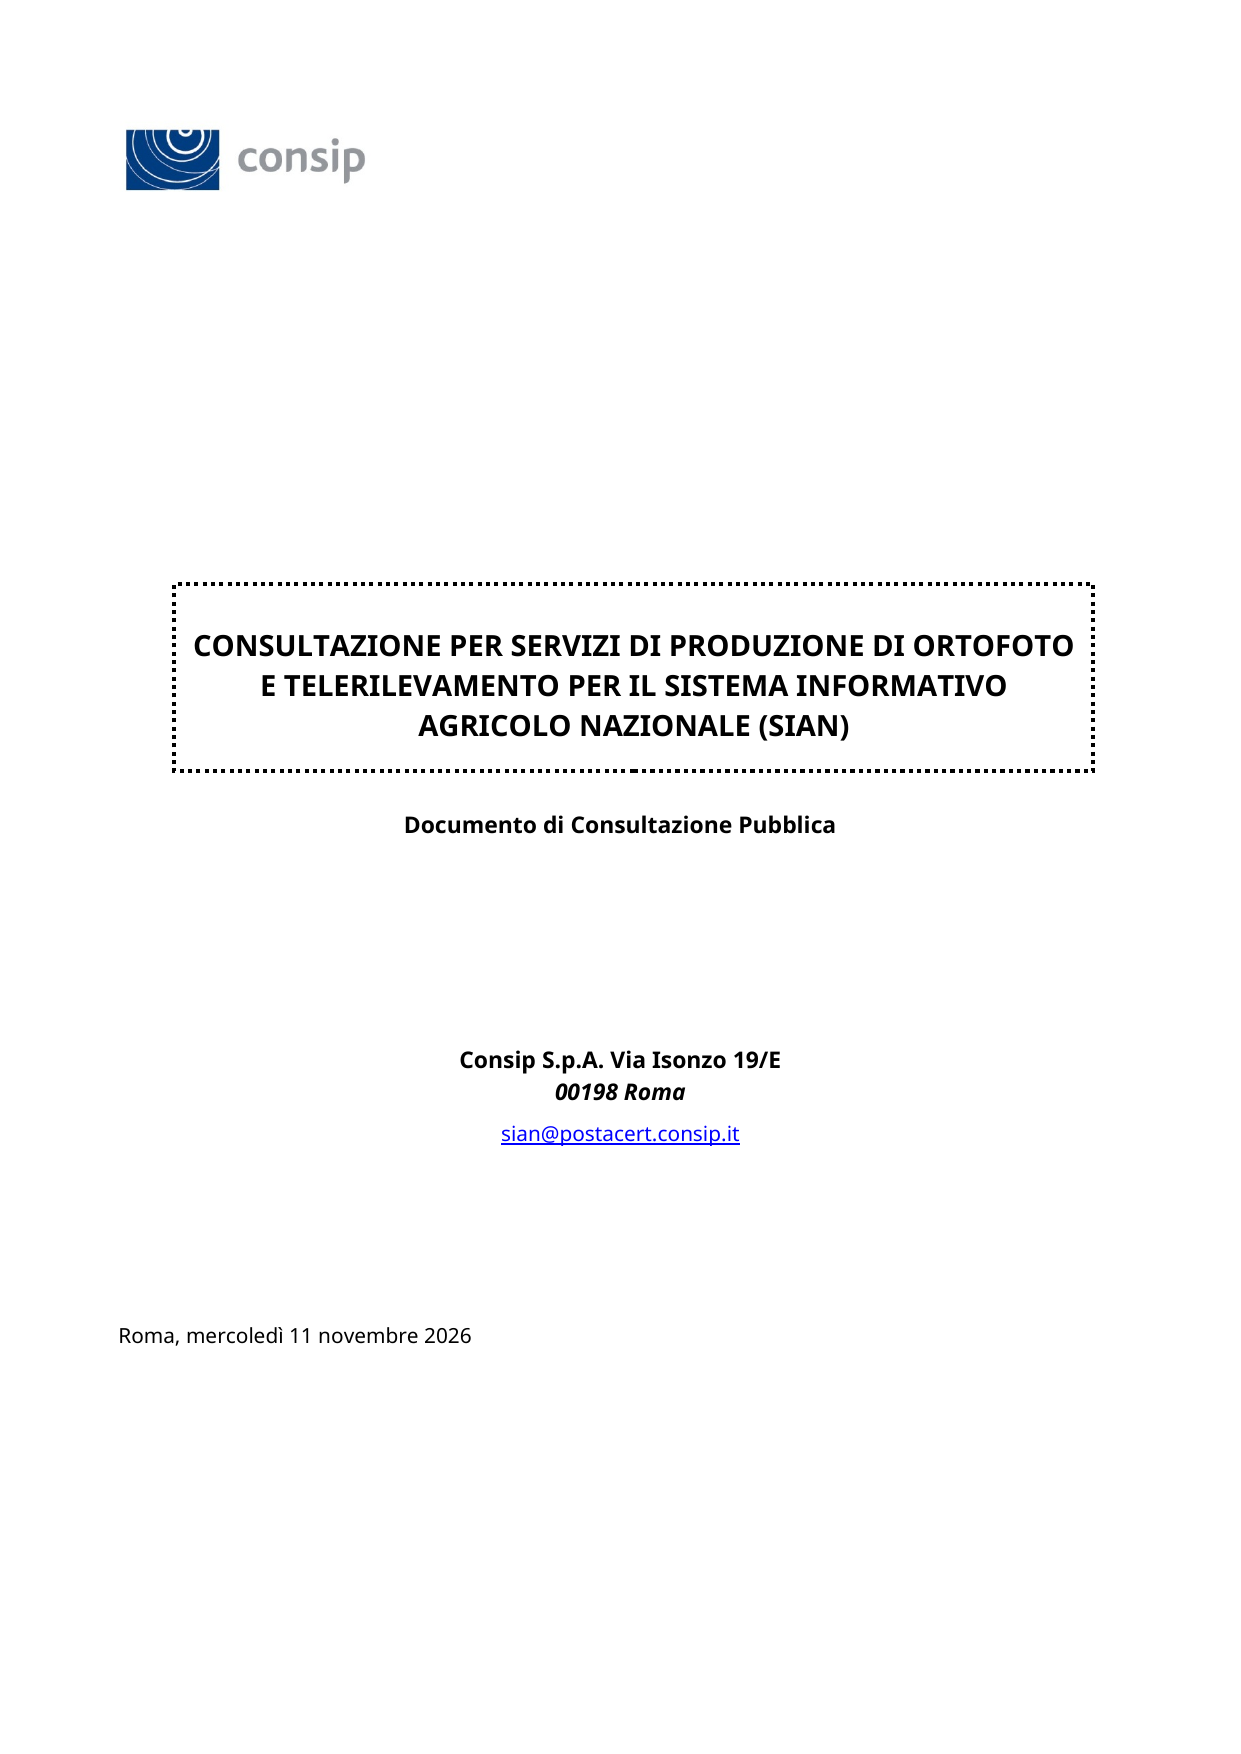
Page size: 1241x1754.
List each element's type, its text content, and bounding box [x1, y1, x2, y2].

subtitle 00198 Roma [118, 1076, 1122, 1107]
text Roma, giovedì 25 febbraio 2016 [118, 1321, 1122, 1349]
picture [0, 0, 422, 191]
subtitle Documento di Consultazione Pubblica [118, 809, 1122, 840]
subtitle Consip S.p.A. Via Isonzo 19/E [118, 1044, 1122, 1076]
text sian@postacert.consip.it [118, 1119, 1122, 1148]
